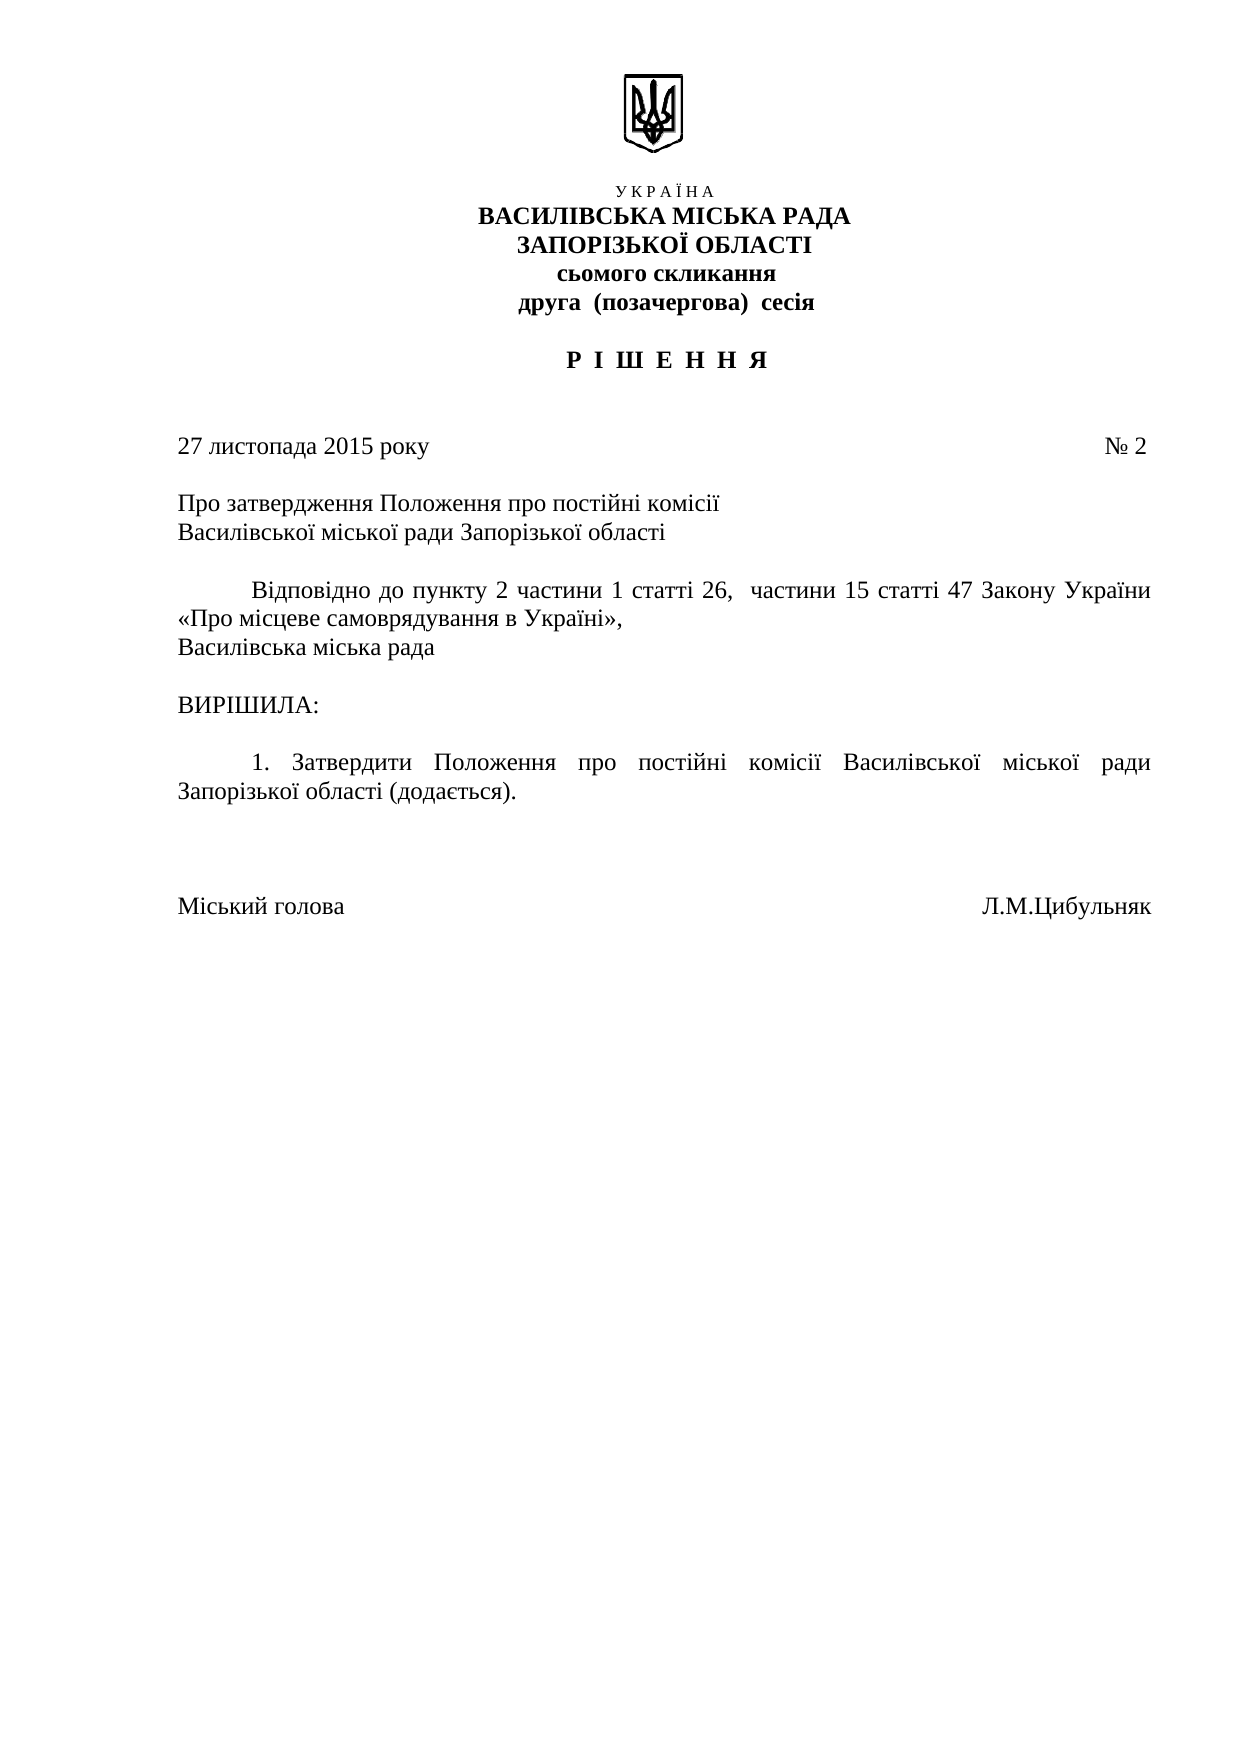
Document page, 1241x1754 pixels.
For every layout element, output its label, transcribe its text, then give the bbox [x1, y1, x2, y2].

text друга (позачергова) сесія [177, 287, 1156, 316]
text Р І Ш Е Н Н Я [177, 345, 1156, 373]
text 27 листопада 2015 року № 2 [177, 431, 1152, 460]
text ВИРІШИЛА: [177, 690, 1152, 718]
text 1. Затвердити Положення про постійні комісії Василівської міської ради Запорізької області (додається). [177, 747, 1152, 805]
text Василівська міська рада [177, 632, 1152, 661]
text Про затвердження Положення про постійні комісії [177, 488, 1152, 517]
text Відповідно до пункту 2 частини 1 статті 26, частини 15 статті 47 Закону України «Про місцеве самоврядування в Україні», [177, 575, 1152, 632]
subtitle ЗАПОРІЗЬКОЇ ОБЛАСТІ [177, 230, 1152, 258]
text Василівської міської ради Запорізької області [177, 517, 1152, 546]
subtitle ВАСИЛІВСЬКА МІСЬКА РАДА [177, 201, 1152, 230]
text Міський голова Л.М.Цибульняк [177, 891, 1152, 920]
title У К Р А Ї Н А [177, 182, 1152, 201]
text сьомого скликання [177, 258, 1156, 287]
